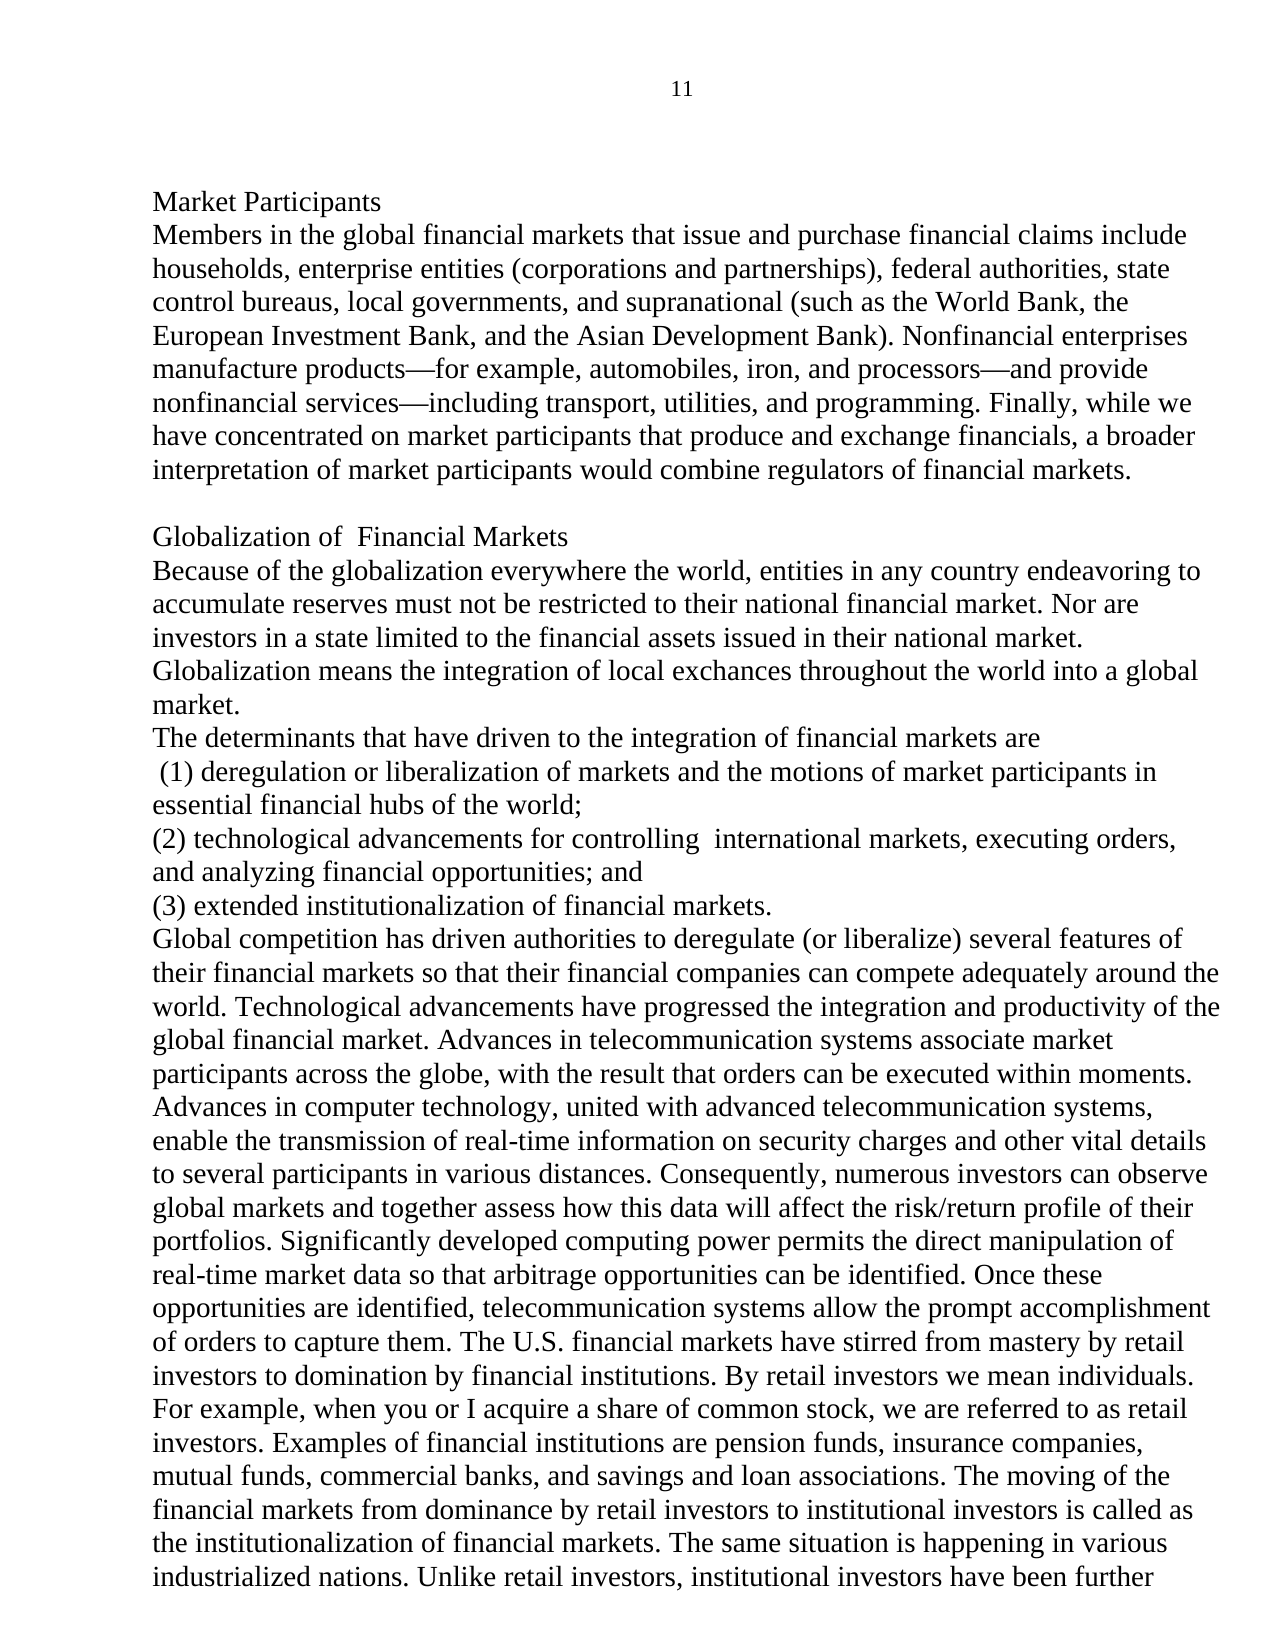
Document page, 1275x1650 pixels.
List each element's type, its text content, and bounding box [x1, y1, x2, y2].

text (1) deregulation or liberalization of markets and the motions of market participants in essential financial hubs of the world; [152, 754, 1225, 821]
text Market Participants [152, 184, 1225, 217]
text (2) technological advancements for controlling international markets, executing orders, and analyzing financial opportunities; and [152, 821, 1225, 888]
text The determinants that have driven to the integration of financial markets are [152, 720, 1225, 754]
text Because of the globalization everywhere the world, entities in any country endeavoring to accumulate reserves must not be restricted to their national financial market. Nor are investors in a state limited to the financial assets issued in their national market. Globalization means the integration of local exchances throughout the world into a global market. [152, 553, 1225, 720]
text Members in the global financial markets that issue and purchase financial claims include households, enterprise entities (corporations and partnerships), federal authorities, state control bureaus, local governments, and supranational (such as the World Bank, the European Investment Bank, and the Asian Development Bank). Nonfinancial enterprises manufacture products—for example, automobiles, iron, and processors—and provide nonfinancial services—including transport, utilities, and programming. Finally, while we have concentrated on market participants that produce and exchange financials, a broader interpretation of market participants would combine regulators of financial markets. [152, 217, 1225, 486]
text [152, 922, 1225, 1592]
text (3) extended institutionalization of financial markets. [152, 888, 1225, 922]
text Globalization of Financial Markets [152, 519, 1225, 553]
